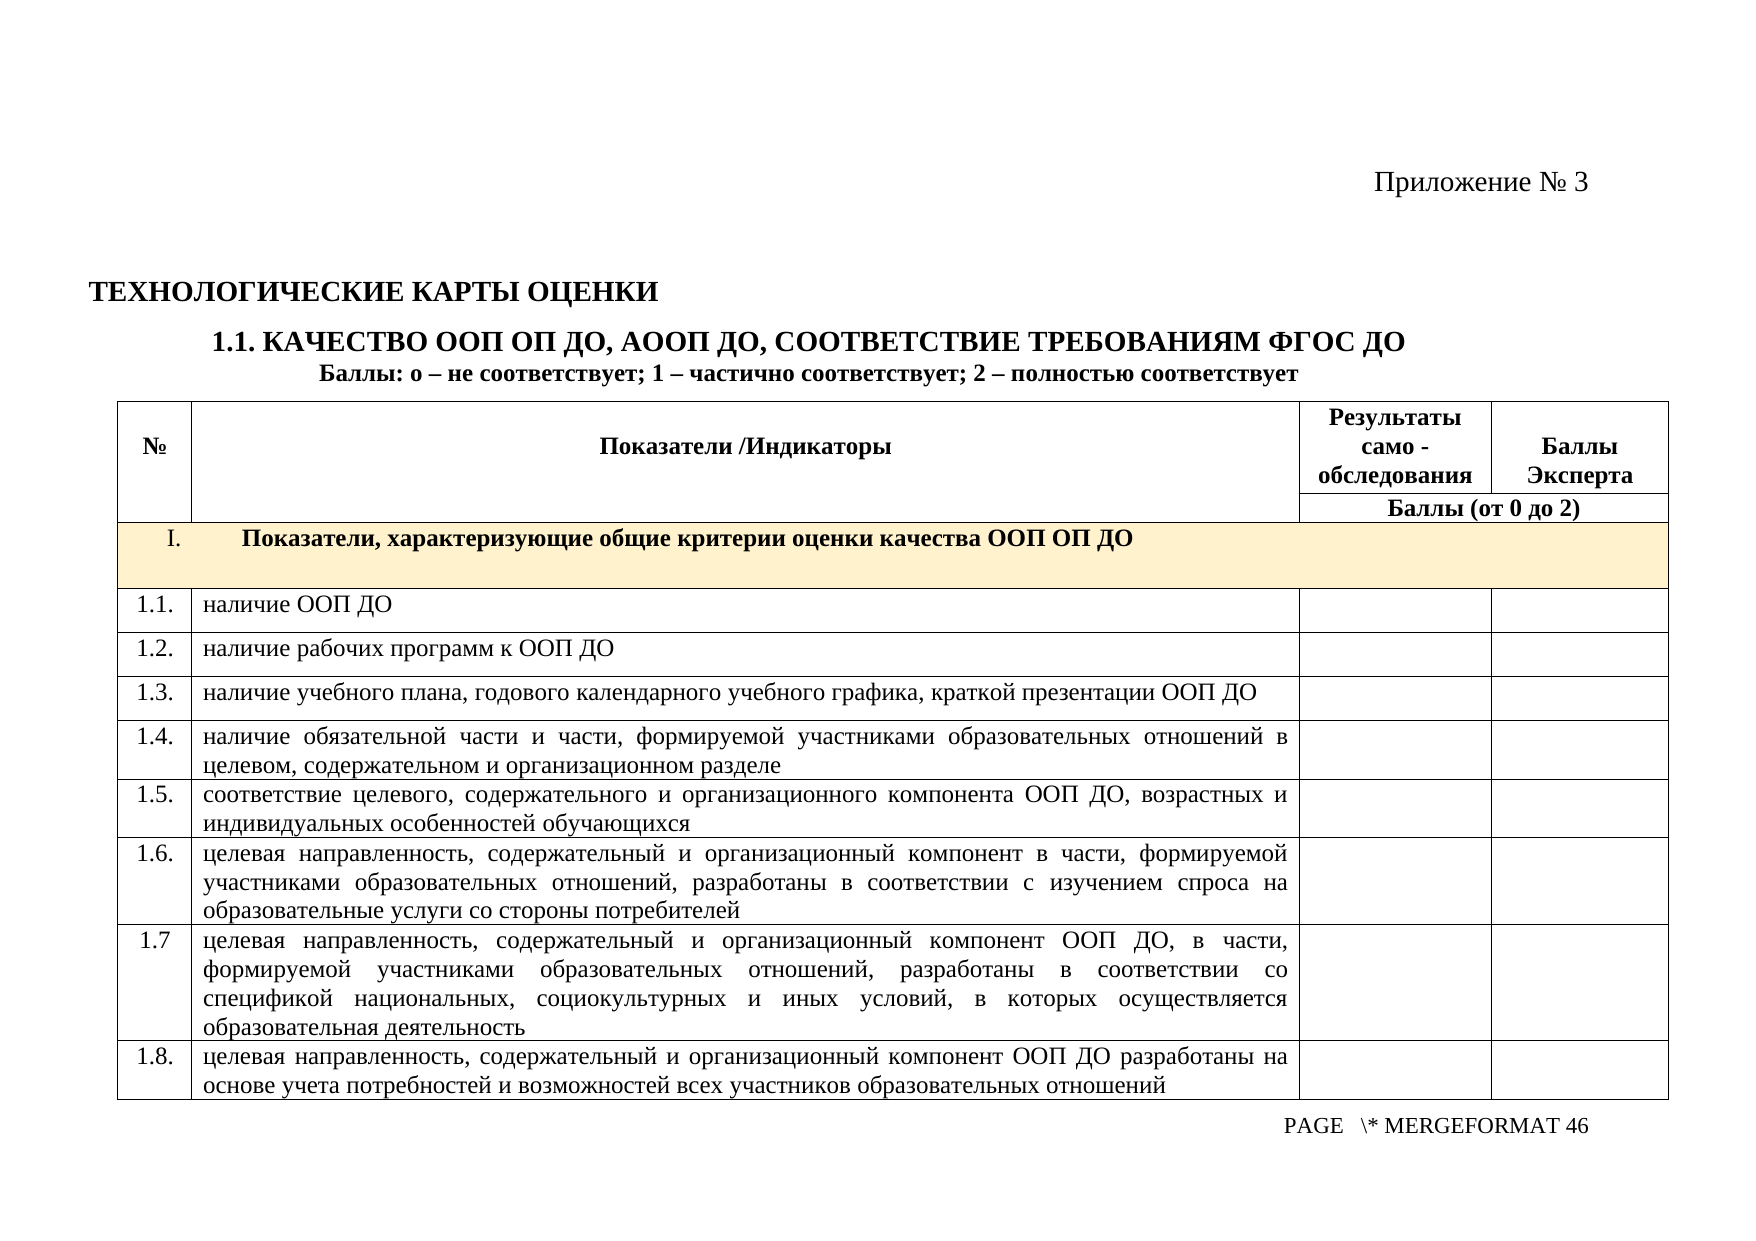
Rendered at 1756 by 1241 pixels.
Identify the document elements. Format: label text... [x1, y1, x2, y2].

table_cell наличие учебного плана, годового календарного учебного графика, краткой презентации ООП ДО [192, 677, 1299, 720]
table_cell [1492, 838, 1668, 924]
table_cell [1300, 838, 1491, 924]
text Приложение № 3 [29, 164, 1588, 198]
table_cell целевая направленность, содержательный и организационный компонент в части, формируемой участниками образовательных отношений, разработаны в соответствии с изучением спроса на образовательные услуги со стороны потребителей [192, 838, 1299, 924]
table_cell Баллы (от 0 до 2) [1300, 494, 1668, 522]
text Баллы: о – не соответствует; 1 – частично соответствует; 2 – полностью соответствует [29, 358, 1588, 387]
table_cell Показатели, характеризующие общие критерии оценки качества ООП ОП ДО [118, 523, 1668, 588]
table_cell [1300, 925, 1491, 1040]
table_cell 1.6. [118, 838, 191, 924]
table_cell 1.2. [118, 633, 191, 676]
table_header № [118, 402, 191, 522]
table_header Показатели /Индикаторы [192, 402, 1299, 522]
table_cell 1.1. [118, 589, 191, 632]
table_cell наличие ООП ДО [192, 589, 1299, 632]
table_cell 1.8. [118, 1041, 191, 1099]
table_header Результаты само - обследования [1300, 402, 1491, 492]
table_cell 1.3. [118, 677, 191, 720]
table_cell [1300, 677, 1491, 720]
table_cell целевая направленность, содержательный и организационный компонент ООП ДО, в части, формируемой участниками образовательных отношений, разработаны в соответствии со спецификой национальных, социокультурных и иных условий, в которых осуществляется образовательная деятельность [192, 925, 1299, 1040]
table_cell [1300, 589, 1491, 632]
table_cell [1492, 633, 1668, 676]
table_cell наличие рабочих программ к ООП ДО [192, 633, 1299, 676]
table_cell [1492, 925, 1668, 1040]
table_cell 1.4. [118, 721, 191, 778]
table_cell [1492, 589, 1668, 632]
table_cell [1300, 721, 1491, 778]
text ТЕХНОЛОГИЧЕСКИЕ КАРТЫ ОЦЕНКИ [88, 274, 1588, 308]
table_cell соответствие целевого, содержательного и организационного компонента ООП ДО, возрастных и индивидуальных особенностей обучающихся [192, 780, 1299, 837]
table_cell [1300, 1041, 1491, 1099]
text 1.1. КАЧЕСТВО ООП ОП ДО, АООП ДО, СООТВЕТСТВИЕ ТРЕБОВАНИЯМ ФГОС ДО [29, 324, 1588, 358]
table_cell [1492, 1041, 1668, 1099]
table_cell 1.5. [118, 780, 191, 837]
table_cell [1300, 780, 1491, 837]
table_cell [1300, 633, 1491, 676]
table_cell [1492, 721, 1668, 778]
table_cell целевая направленность, содержательный и организационный компонент ООП ДО разработаны на основе учета потребностей и возможностей всех участников образовательных отношений [192, 1041, 1299, 1099]
table_header Баллы Эксперта [1492, 402, 1668, 492]
table_cell 1.7 [118, 925, 191, 1040]
table_cell наличие обязательной части и части, формируемой участниками образовательных отношений в целевом, содержательном и организационном разделе [192, 721, 1299, 778]
table_cell [1492, 677, 1668, 720]
table_cell [1492, 780, 1668, 837]
